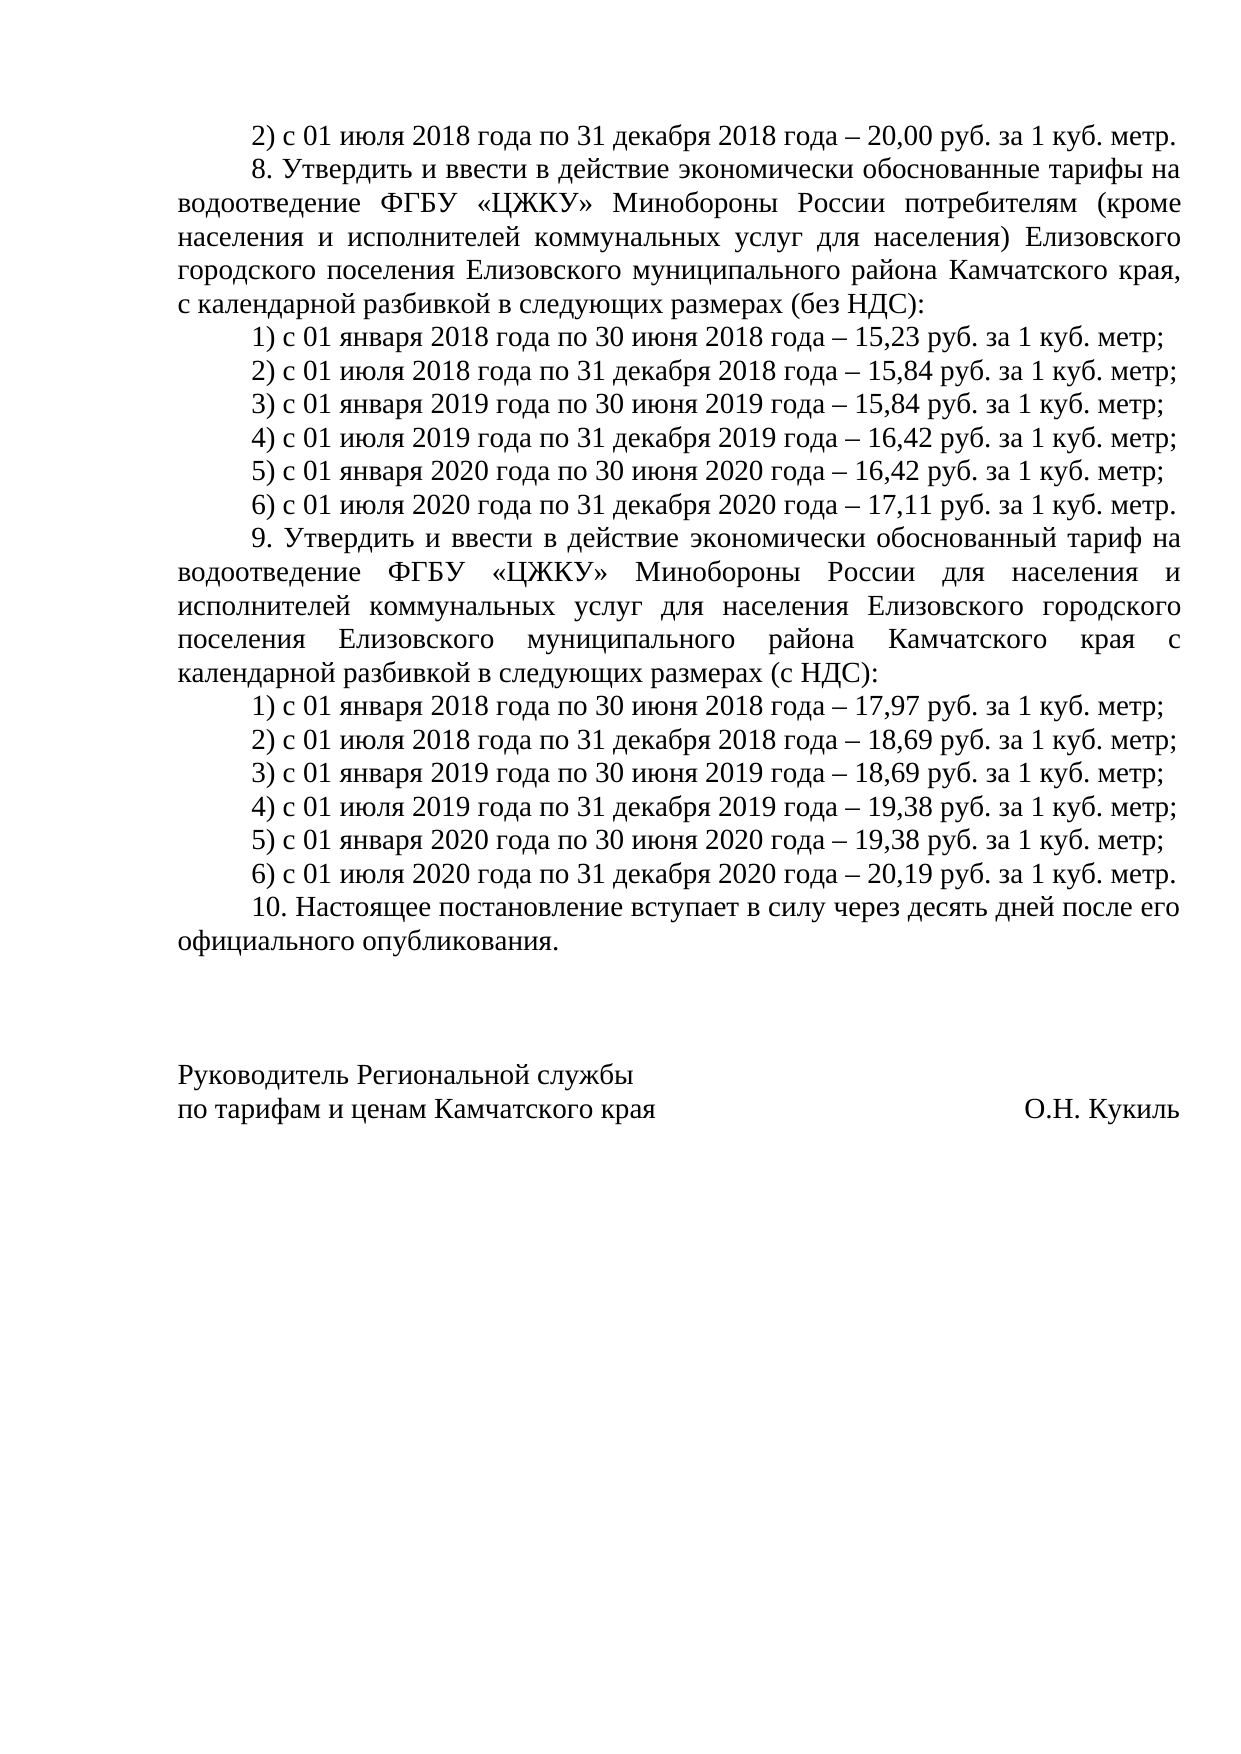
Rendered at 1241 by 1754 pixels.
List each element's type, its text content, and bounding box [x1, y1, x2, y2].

text 2) с 01 июля 2018 года по 31 декабря 2018 года – 20,00 руб. за 1 куб. метр. [177, 118, 1181, 152]
text 8. Утвердить и ввести в действие экономически обоснованные тарифы на водоотведение ФГБУ «ЦЖКУ» Минобороны России потребителям (кроме населения и исполнителей коммунальных услуг для населения) Елизовского городского поселения Елизовского муниципального района Камчатского края, с календарной разбивкой в следующих размерах (без НДС): [177, 152, 1181, 319]
text 2) с 01 июля 2018 года по 31 декабря 2018 года – 18,69 руб. за 1 куб. метр; [177, 722, 1181, 755]
text 2) с 01 июля 2018 года по 31 декабря 2018 года – 15,84 руб. за 1 куб. метр; [177, 353, 1181, 386]
text 3) с 01 января 2019 года по 30 июня 2019 года – 15,84 руб. за 1 куб. метр; [177, 386, 1181, 420]
text 6) с 01 июля 2020 года по 31 декабря 2020 года – 20,19 руб. за 1 куб. метр. [177, 856, 1181, 889]
text 10. Настоящее постановление вступает в силу через десять дней после его официального опубликования. [177, 889, 1181, 957]
text 4) с 01 июля 2019 года по 31 декабря 2019 года – 16,42 руб. за 1 куб. метр; [177, 420, 1181, 453]
text по тарифам и ценам Камчатского края О.Н. Кукиль [177, 1091, 1181, 1124]
text Руководитель Региональной службы [177, 1057, 1181, 1091]
text 3) с 01 января 2019 года по 30 июня 2019 года – 18,69 руб. за 1 куб. метр; [177, 755, 1181, 789]
text 5) с 01 января 2020 года по 30 июня 2020 года – 19,38 руб. за 1 куб. метр; [177, 822, 1181, 856]
text 5) с 01 января 2020 года по 30 июня 2020 года – 16,42 руб. за 1 куб. метр; [177, 453, 1181, 487]
text 4) с 01 июля 2019 года по 31 декабря 2019 года – 19,38 руб. за 1 куб. метр; [177, 789, 1181, 822]
text 6) с 01 июля 2020 года по 31 декабря 2020 года – 17,11 руб. за 1 куб. метр. [177, 487, 1181, 521]
text 1) с 01 января 2018 года по 30 июня 2018 года – 15,23 руб. за 1 куб. метр; [177, 319, 1181, 353]
text 1) с 01 января 2018 года по 30 июня 2018 года – 17,97 руб. за 1 куб. метр; [177, 688, 1181, 722]
text 9. Утвердить и ввести в действие экономически обоснованный тариф на водоотведение ФГБУ «ЦЖКУ» Минобороны России для населения и исполнителей коммунальных услуг для населения Елизовского городского поселения Елизовского муниципального района Камчатского края с календарной разбивкой в следующих размерах (с НДС): [177, 521, 1181, 688]
